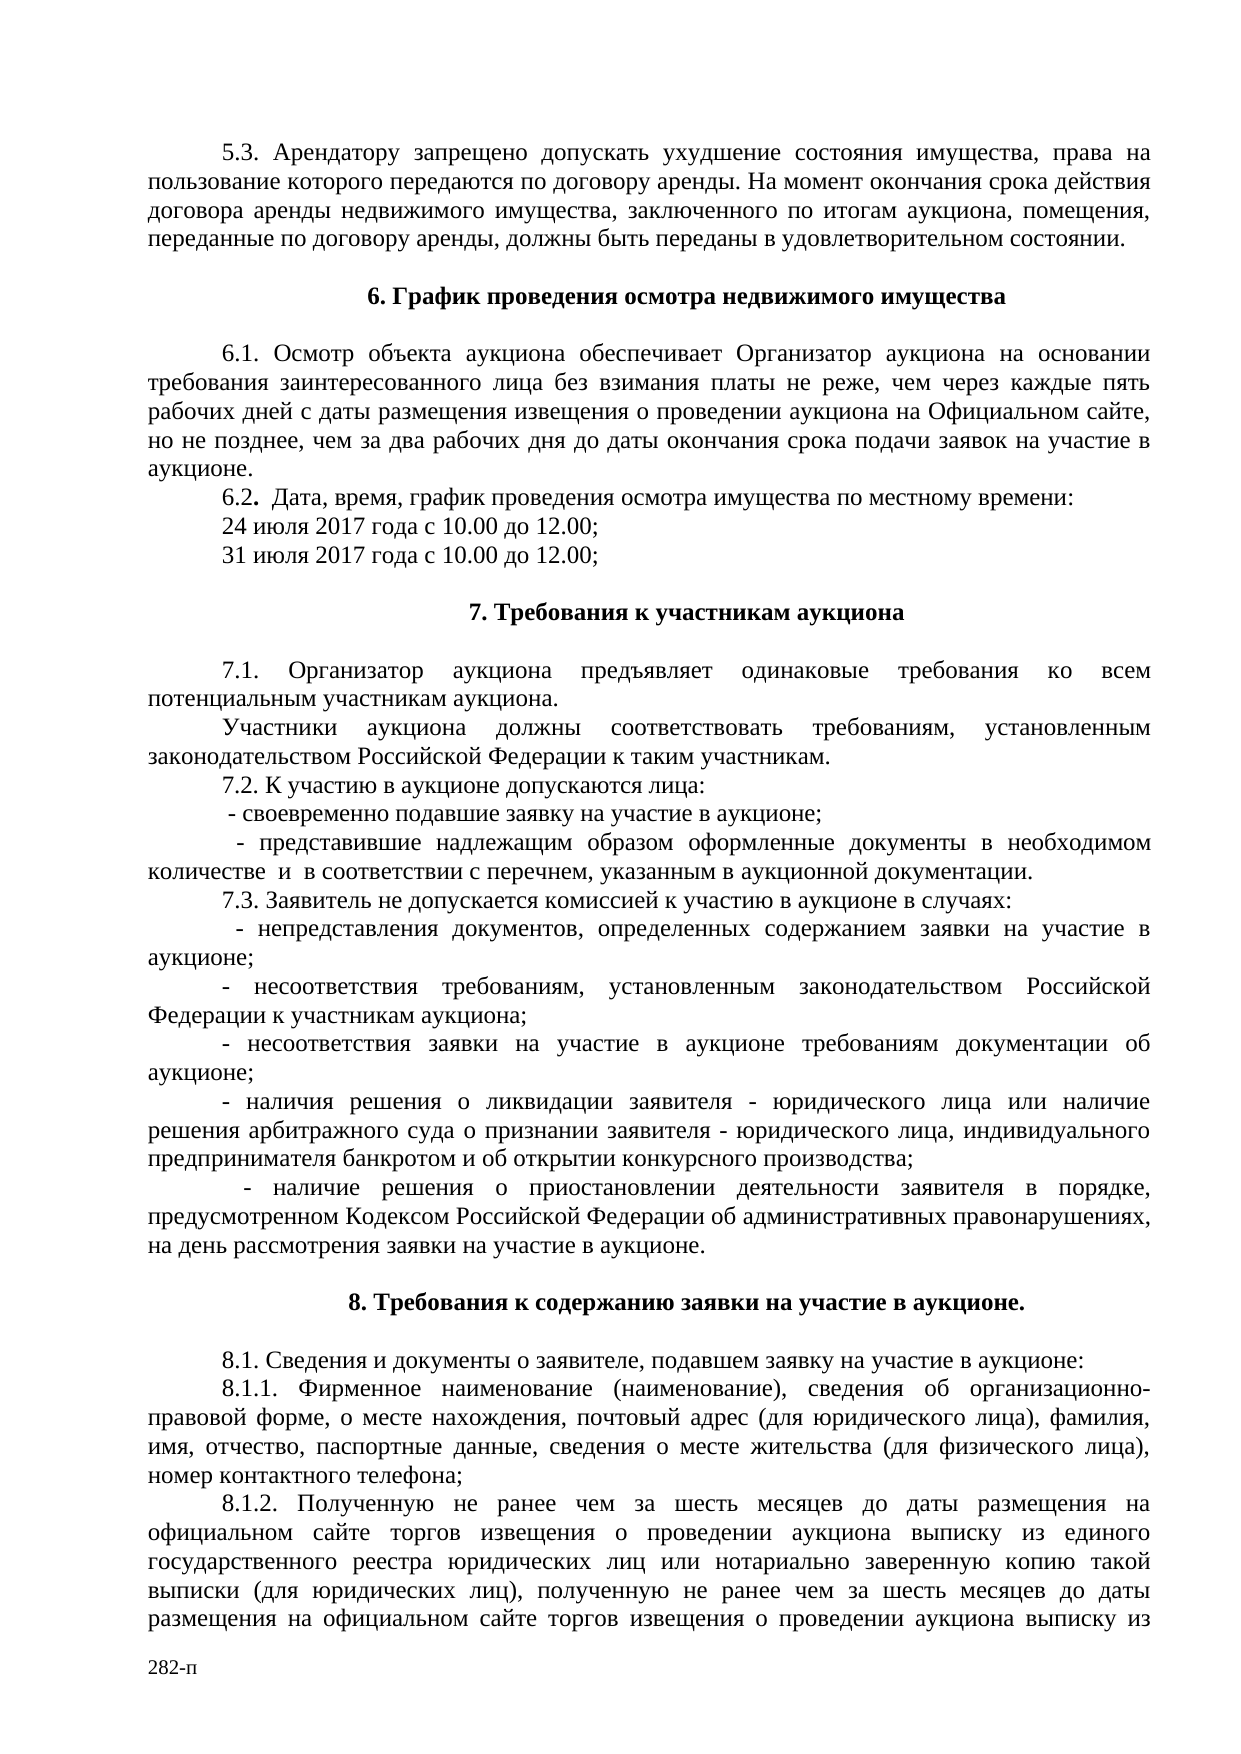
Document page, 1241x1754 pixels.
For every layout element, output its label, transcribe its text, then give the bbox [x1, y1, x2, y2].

text - наличия решения о ликвидации заявителя - юридического лица или наличие решения арбитражного суда о признании заявителя - юридического лица, индивидуального предпринимателя банкротом и об открытии конкурсного производства; [148, 1086, 1152, 1172]
text 7.2. К участию в аукционе допускаются лица: [148, 770, 1152, 798]
text - наличие решения о приостановлении деятельности заявителя в порядке, предусмотренном Кодексом Российской Федерации об административных правонарушениях, на день рассмотрения заявки на участие в аукционе. [148, 1172, 1152, 1258]
text - несоответствия требованиям, установленным законодательством Российской Федерации к участникам аукциона; [148, 971, 1152, 1028]
text 24 июля 2017 года с 10.00 до 12.00; [148, 511, 1152, 540]
text 31 июля 2017 года с 10.00 до 12.00; [148, 540, 1152, 568]
text 6. График проведения осмотра недвижимого имущества [148, 281, 1152, 310]
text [148, 1488, 1152, 1632]
text 7.1. Организатор аукциона предъявляет одинаковые требования ко всем потенциальным участникам аукциона. [148, 655, 1152, 712]
text 6.1. Осмотр объекта аукциона обеспечивает Организатор аукциона на основании требования заинтересованного лица без взимания платы не реже, чем через каждые пять рабочих дней с даты размещения извещения о проведении аукциона на Официальном сайте, но не позднее, чем за два рабочих дня до даты окончания срока подачи заявок на участие в аукционе. [148, 338, 1152, 482]
text 7.3. Заявитель не допускается комиссией к участию в аукционе в случаях: [148, 885, 1152, 913]
text 5.3. Арендатору запрещено допускать ухудшение состояния имущества, права на пользование которого передаются по договору аренды. На момент окончания срока действия договора аренды недвижимого имущества, заключенного по итогам аукциона, помещения, переданные по договору аренды, должны быть переданы в удовлетворительном состоянии. [148, 137, 1152, 252]
text - представившие надлежащим образом оформленные документы в необходимом количестве и в соответствии с перечнем, указанным в аукционной документации. [148, 827, 1152, 885]
text Участники аукциона должны соответствовать требованиям, установленным законодательством Российской Федерации к таким участникам. [148, 712, 1152, 770]
text 7. Требования к участникам аукциона [148, 597, 1152, 626]
text 8.1.1. Фирменное наименование (наименование), сведения об организационно-правовой форме, о месте нахождения, почтовый адрес (для юридического лица), фамилия, имя, отчество, паспортные данные, сведения о месте жительства (для физического лица), номер контактного телефона; [148, 1373, 1152, 1488]
text 8.1. Сведения и документы о заявителе, подавшем заявку на участие в аукционе: [148, 1345, 1152, 1373]
text 6.2. Дата, время, график проведения осмотра имущества по местному времени: [148, 482, 1152, 511]
text - непредставления документов, определенных содержанием заявки на участие в аукционе; [148, 913, 1152, 971]
text - несоответствия заявки на участие в аукционе требованиям документации об аукционе; [148, 1028, 1152, 1086]
text 8. Требования к содержанию заявки на участие в аукционе. [148, 1287, 1152, 1316]
text - своевременно подавшие заявку на участие в аукционе; [148, 798, 1152, 827]
